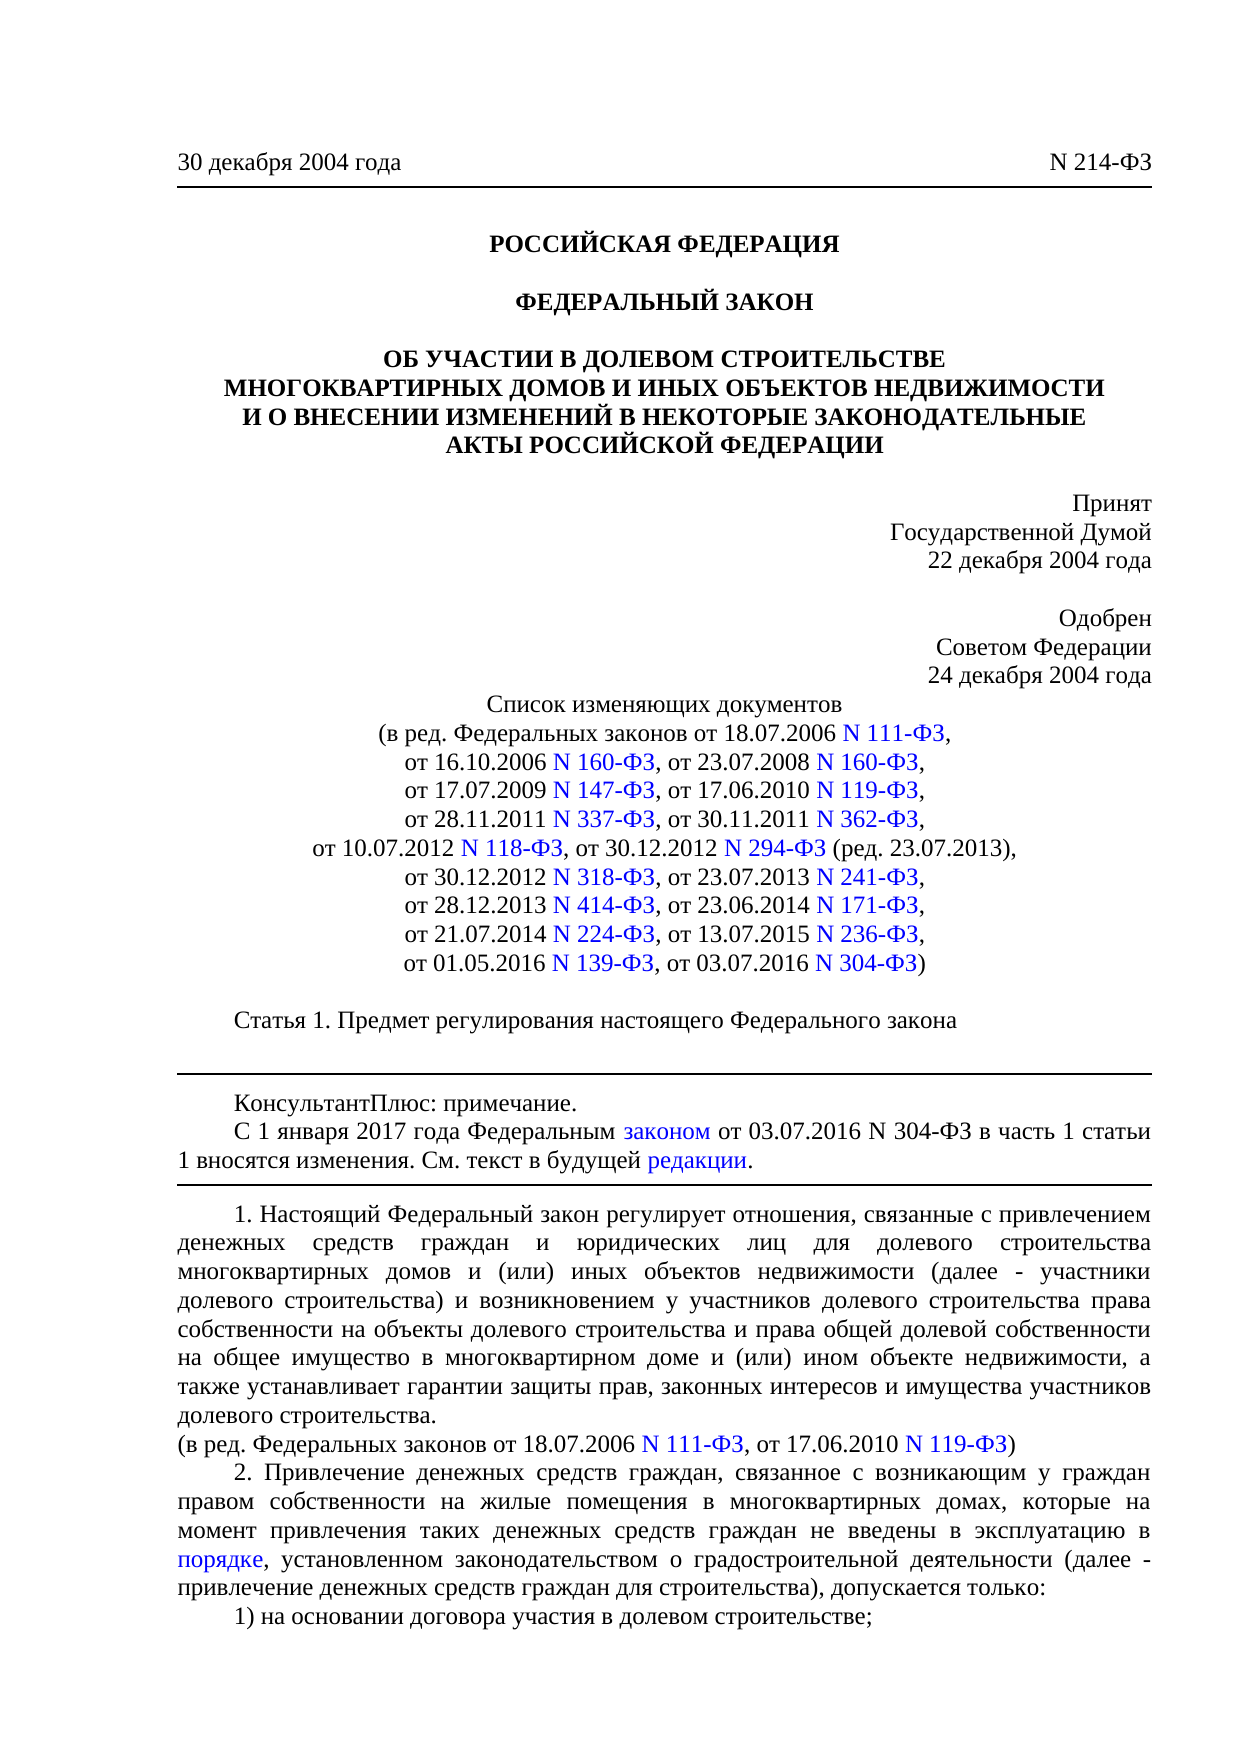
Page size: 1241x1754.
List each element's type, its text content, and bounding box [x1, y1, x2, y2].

text Список изменяющих документов [177, 689, 1152, 718]
text от 21.07.2014 N 224-ФЗ, от 13.07.2015 N 236-ФЗ, [177, 919, 1152, 948]
text Принят [177, 488, 1152, 517]
text 1. Настоящий Федеральный закон регулирует отношения, связанные с привлечением денежных средств граждан и юридических лиц для долевого строительства многоквартирных домов и (или) иных объектов недвижимости (далее - участники долевого строительства) и возникновением у участников долевого строительства права собственности на объекты долевого строительства и права общей долевой собственности на общее имущество в многоквартирном доме и (или) ином объекте недвижимости, а также устанавливает гарантии защиты прав, законных интересов и имущества участников долевого строительства. [177, 1199, 1152, 1429]
text от 28.11.2011 N 337-ФЗ, от 30.11.2011 N 362-ФЗ, [177, 804, 1152, 833]
text Статья 1. Предмет регулирования настоящего Федерального закона [177, 1005, 1152, 1034]
title ФЕДЕРАЛЬНЫЙ ЗАКОН [177, 287, 1152, 315]
text (в ред. Федеральных законов от 18.07.2006 N 111-ФЗ, от 17.06.2010 N 119-ФЗ) [177, 1429, 1152, 1457]
text Советом Федерации [177, 632, 1152, 660]
text 22 декабря 2004 года [177, 545, 1152, 574]
text КонсультантПлюс: примечание. [177, 1088, 1152, 1116]
title РОССИЙСКАЯ ФЕДЕРАЦИЯ [177, 229, 1152, 258]
text от 01.05.2016 N 139-ФЗ, от 03.07.2016 N 304-ФЗ) [177, 948, 1152, 977]
text 2. Привлечение денежных средств граждан, связанное с возникающим у граждан правом собственности на жилые помещения в многоквартирных домах, которые на момент привлечения таких денежных средств граждан не введены в эксплуатацию в порядке, установленном законодательством о градостроительной деятельности (далее - привлечение денежных средств граждан для строительства), допускается только: [177, 1457, 1152, 1601]
text от 17.07.2009 N 147-ФЗ, от 17.06.2010 N 119-ФЗ, [177, 775, 1152, 804]
text 24 декабря 2004 года [177, 660, 1152, 689]
table_header N 214-ФЗ [664, 147, 1152, 176]
title И О ВНЕСЕНИИ ИЗМЕНЕНИЙ В НЕКОТОРЫЕ ЗАКОНОДАТЕЛЬНЫЕ [177, 402, 1152, 430]
text Одобрен [177, 603, 1152, 632]
title ОБ УЧАСТИИ В ДОЛЕВОМ СТРОИТЕЛЬСТВЕ [177, 344, 1152, 373]
text Государственной Думой [177, 517, 1152, 545]
text от 16.10.2006 N 160-ФЗ, от 23.07.2008 N 160-ФЗ, [177, 747, 1152, 775]
text от 28.12.2013 N 414-ФЗ, от 23.06.2014 N 171-ФЗ, [177, 890, 1152, 919]
text от 10.07.2012 N 118-ФЗ, от 30.12.2012 N 294-ФЗ (ред. 23.07.2013), [177, 833, 1152, 862]
table_header 30 декабря 2004 года [177, 147, 664, 176]
text (в ред. Федеральных законов от 18.07.2006 N 111-ФЗ, [177, 718, 1152, 747]
text от 30.12.2012 N 318-ФЗ, от 23.07.2013 N 241-ФЗ, [177, 862, 1152, 890]
text С 1 января 2017 года Федеральным законом от 03.07.2016 N 304-ФЗ в часть 1 статьи 1 вносятся изменения. См. текст в будущей редакции. [177, 1116, 1152, 1174]
text 1) на основании договора участия в долевом строительстве; [177, 1601, 1152, 1630]
title МНОГОКВАРТИРНЫХ ДОМОВ И ИНЫХ ОБЪЕКТОВ НЕДВИЖИМОСТИ [177, 373, 1152, 402]
title АКТЫ РОССИЙСКОЙ ФЕДЕРАЦИИ [177, 430, 1152, 459]
